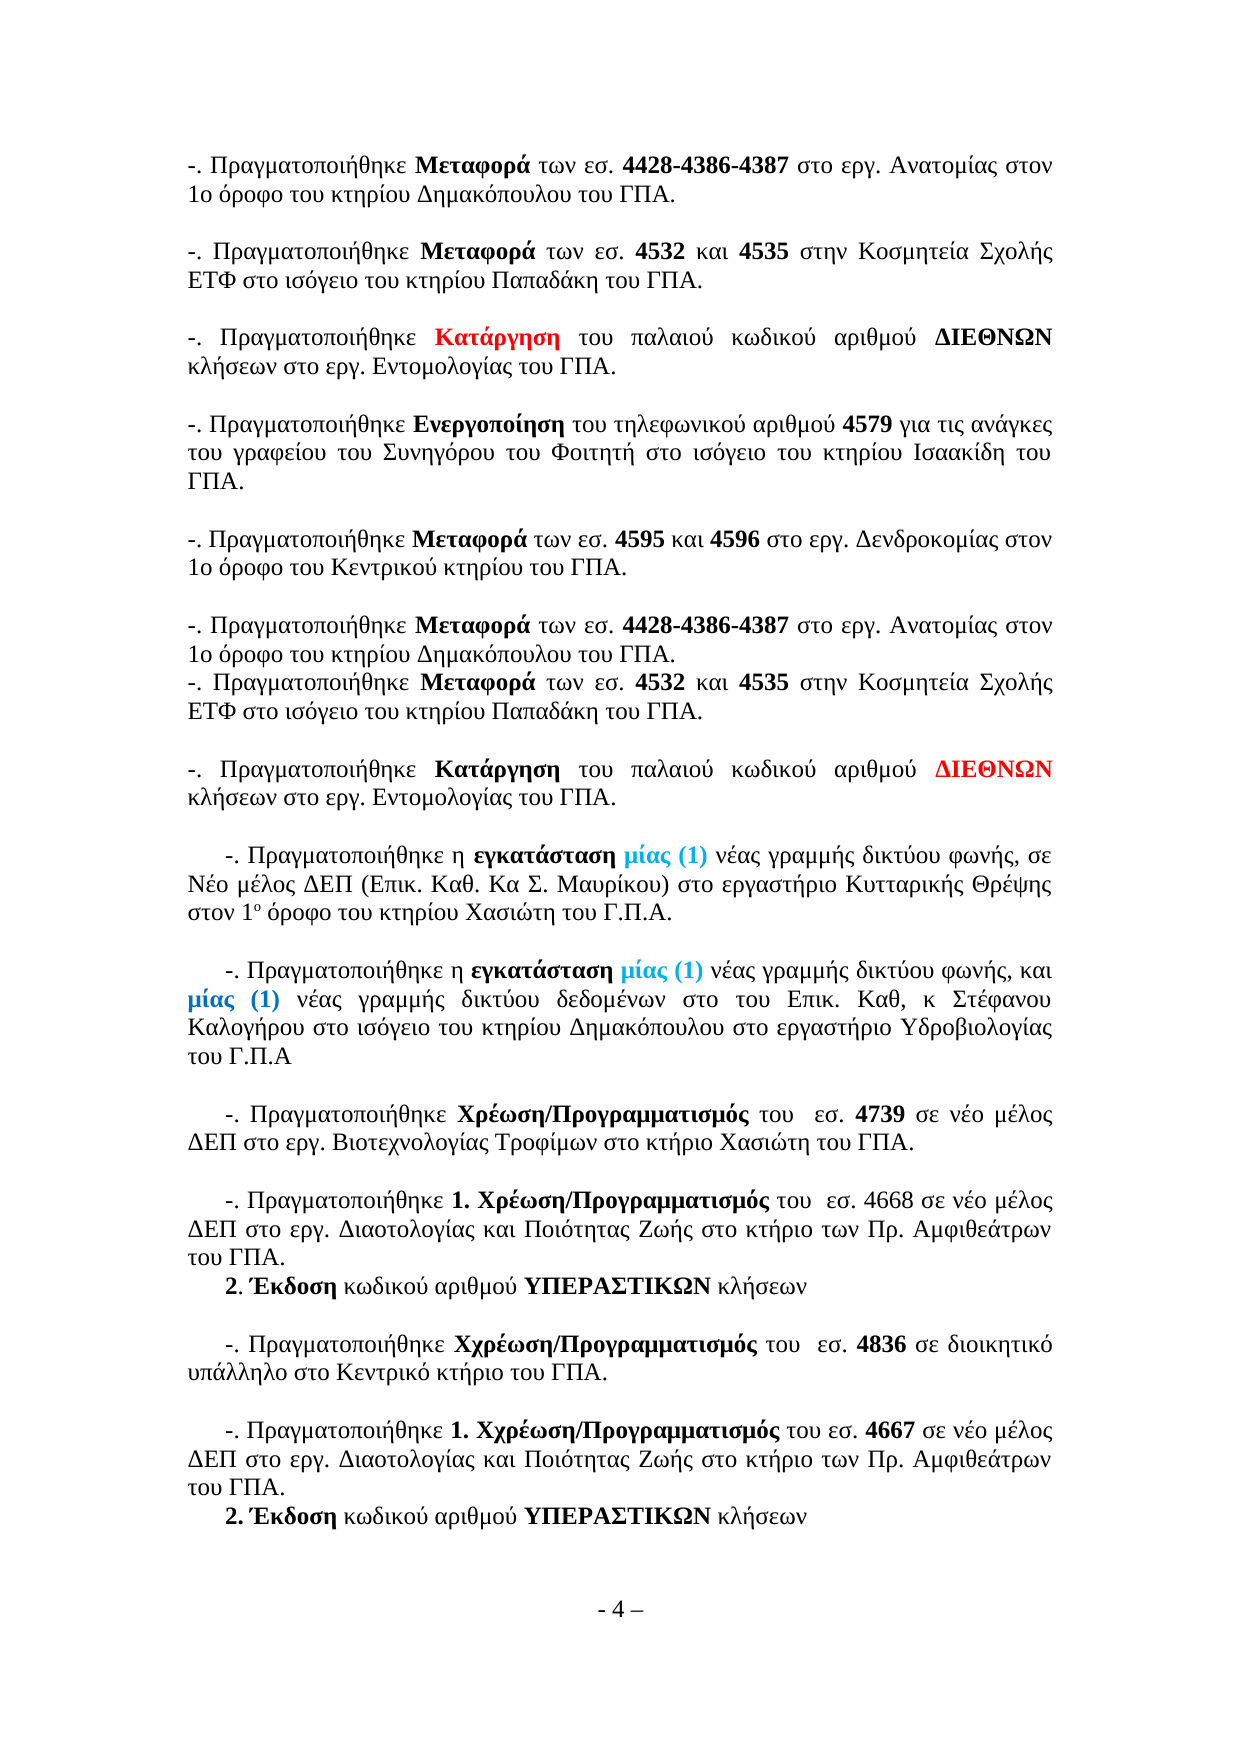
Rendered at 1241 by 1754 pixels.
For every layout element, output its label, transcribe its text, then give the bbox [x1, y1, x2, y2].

text -. Πραγματοποιήθηκε Κατάργηση του παλαιού κωδικού αριθμού ΔΙΕΘΝΩΝ κλήσεων στο εργ. Εντομολογίας του ΓΠΑ. [187, 322, 1053, 380]
text -. Πραγματοποιήθηκε Μεταφορά των εσ. 4595 και 4596 στο εργ. Δενδροκομίας στον 1ο όροφο του Κεντρικού κτηρίου του ΓΠΑ. [187, 524, 1053, 581]
text -. Πραγματοποιήθηκε Χρέωση/Προγραμματισμός του εσ. 4739 σε νέο μέλος ΔΕΠ στο εργ. Βιοτεχνολογίας Τροφίμων στο κτήριο Χασιώτη του ΓΠΑ. [187, 1099, 1053, 1156]
text -. Πραγματοποιήθηκε Μεταφορά των εσ. 4428-4386-4387 στο εργ. Ανατομίας στον 1ο όροφο του κτηρίου Δημακόπουλου του ΓΠΑ. [187, 150, 1053, 207]
text 2. Έκδοση κωδικού αριθμού ΥΠΕΡΑΣΤΙΚΩΝ κλήσεων [187, 1271, 1053, 1300]
text -. Πραγματοποιήθηκε Μεταφορά των εσ. 4532 και 4535 στην Κοσμητεία Σχολής ΕΤΦ στο ισόγειο του κτηρίου Παπαδάκη του ΓΠΑ. [187, 236, 1053, 294]
text -. Πραγματοποιήθηκε Μεταφορά των εσ. 4428-4386-4387 στο εργ. Ανατομίας στον 1ο όροφο του κτηρίου Δημακόπουλου του ΓΠΑ. [187, 610, 1053, 667]
text -. Πραγματοποιήθηκε Ενεργοποίηση του τηλεφωνικού αριθμού 4579 για τις ανάγκες του γραφείου του Συνηγόρου του Φοιτητή στο ισόγειο του κτηρίου Ισαακίδη του ΓΠΑ. [187, 409, 1053, 495]
text -. Πραγματοποιήθηκε Κατάργηση του παλαιού κωδικού αριθμού ΔΙΕΘΝΩΝ κλήσεων στο εργ. Εντομολογίας του ΓΠΑ. [187, 754, 1053, 811]
text -. Πραγματοποιήθηκε 1. Χρέωση/Προγραμματισμός του εσ. 4668 σε νέο μέλος ΔΕΠ στο εργ. Διαοτολογίας και Ποιότητας Ζωής στο κτήριο των Πρ. Αμφιθεάτρων του ΓΠΑ. [187, 1185, 1053, 1271]
text -. Πραγματοποιήθηκε 1. Xχρέωση/Προγραμματισμός του εσ. 4667 σε νέο μέλος ΔΕΠ στο εργ. Διαοτολογίας και Ποιότητας Ζωής στο κτήριο των Πρ. Αμφιθεάτρων του ΓΠΑ. [187, 1415, 1053, 1501]
text -. Πραγματοποιήθηκε Xχρέωση/Προγραμματισμός του εσ. 4836 σε διοικητικό υπάλληλο στο Κεντρικό κτήριο του ΓΠΑ. [187, 1329, 1053, 1386]
text 2. Έκδοση κωδικού αριθμού ΥΠΕΡΑΣΤΙΚΩΝ κλήσεων [187, 1501, 1053, 1530]
text -. Πραγματοποιήθηκε η εγκατάσταση μίας (1) νέας γραμμής δικτύου φωνής, σε Νέο μέλος ΔΕΠ (Επικ. Καθ. Κα Σ. Μαυρίκου) στο εργαστήριο Κυτταρικής Θρέψης στον 1ο όροφο του κτηρίου Χασιώτη του Γ.Π.Α. [187, 840, 1053, 926]
text -. Πραγματοποιήθηκε η εγκατάσταση μίας (1) νέας γραμμής δικτύου φωνής, και μίας (1) νέας γραμμής δικτύου δεδομένων στο του Επικ. Καθ, κ Στέφανου Καλογήρου στο ισόγειο του κτηρίου Δημακόπουλου στο εργαστήριο Υδροβιολογίας του Γ.Π.Α [187, 955, 1053, 1070]
text -. Πραγματοποιήθηκε Μεταφορά των εσ. 4532 και 4535 στην Κοσμητεία Σχολής ΕΤΦ στο ισόγειο του κτηρίου Παπαδάκη του ΓΠΑ. [187, 667, 1053, 725]
